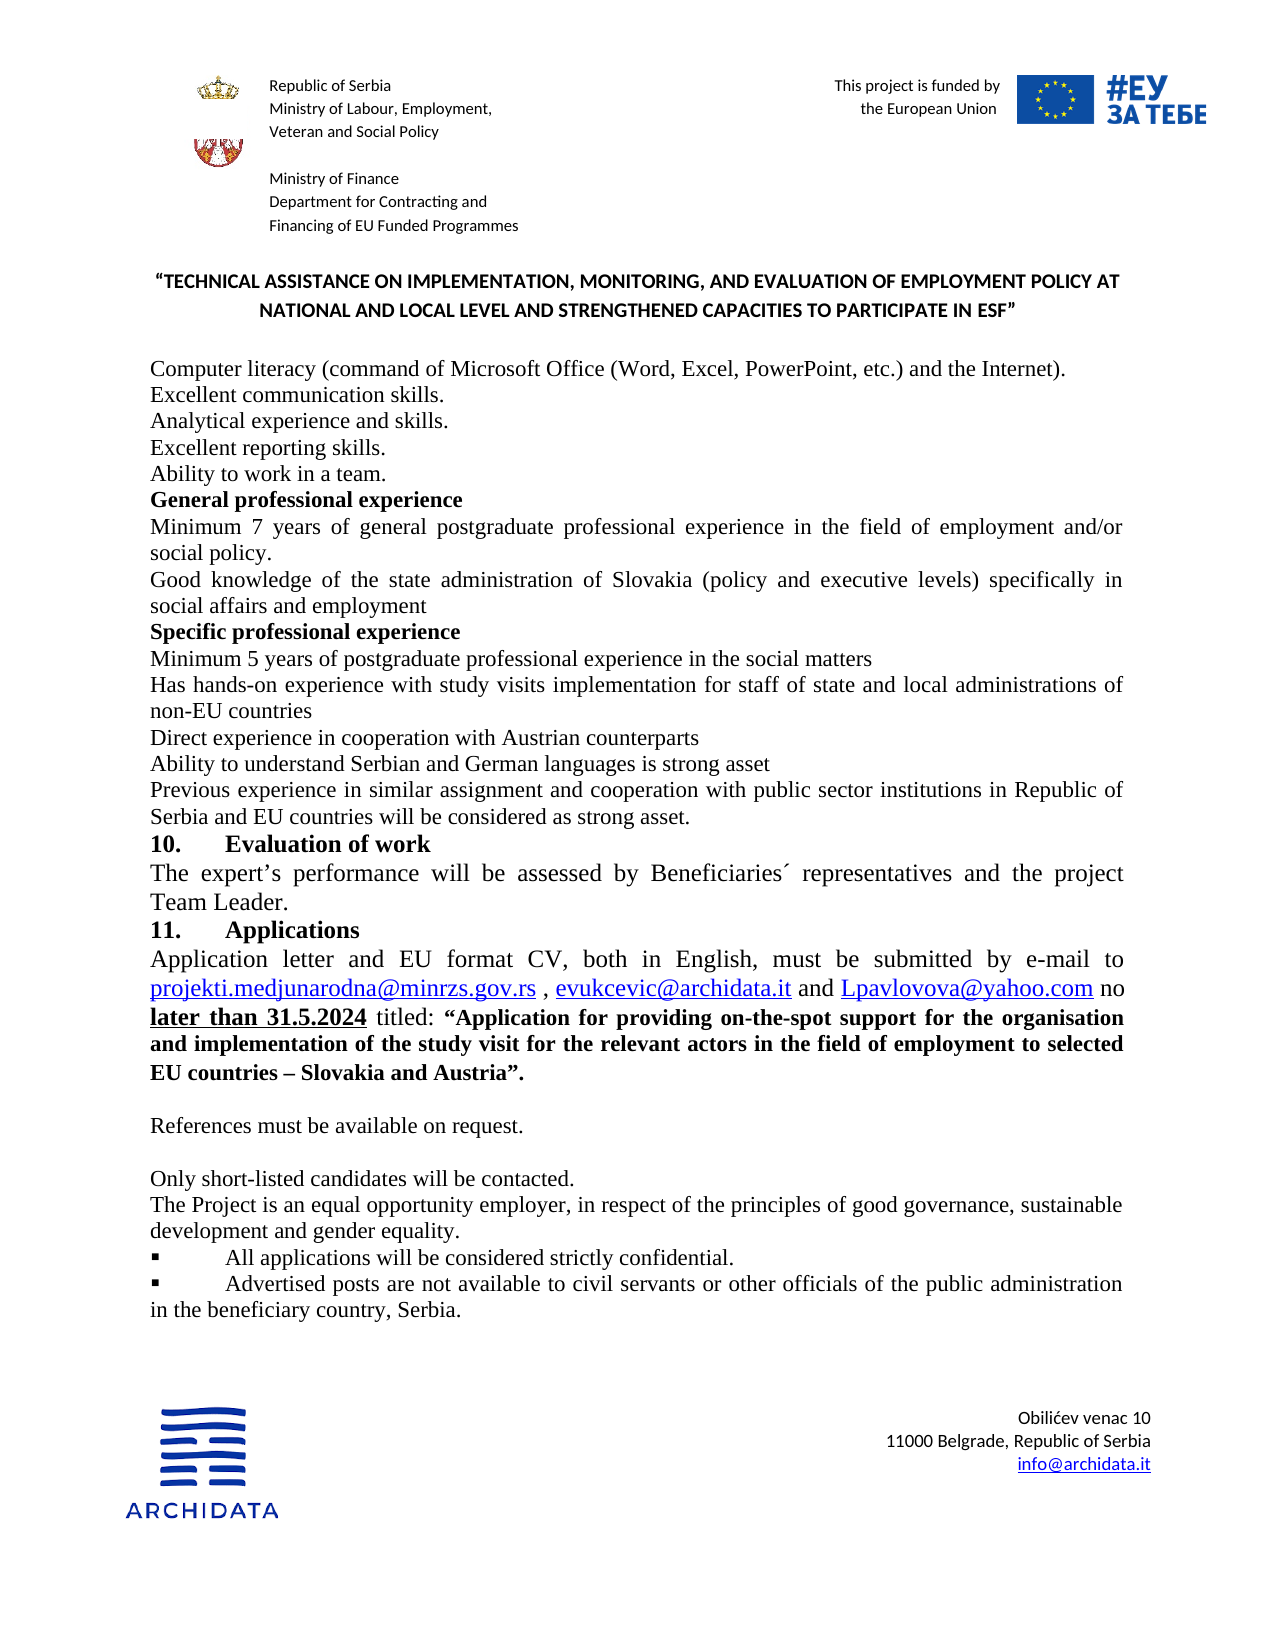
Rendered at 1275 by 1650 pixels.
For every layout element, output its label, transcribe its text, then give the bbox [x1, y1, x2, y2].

text Has hands-on experience with study visits implementation for staff of state and local administrations of non-EU countries [150, 671, 1125, 724]
list Computer literacy (command of Microsoft Office (Word, Excel, PowerPoint, etc.) and the Internet). [150, 355, 1125, 381]
text Specific professional experience [150, 618, 1125, 645]
text General professional experience [150, 487, 1125, 513]
picture [184, 75, 252, 171]
picture [124, 1406, 279, 1519]
list Minimum 7 years of general postgraduate professional experience in the field of employment and/or social policy. [150, 513, 1125, 566]
text 11. Applications [150, 915, 1125, 944]
list Excellent reporting skills. [150, 434, 1125, 460]
list Excellent communication skills. [150, 381, 1125, 407]
list Minimum 5 years of postgraduate professional experience in the social matters [150, 645, 1125, 671]
text Only short-listed candidates will be contacted. [150, 1164, 1125, 1191]
list Previous experience in similar assignment and cooperation with public sector institutions in Republic of Serbia and EU countries will be considered as strong asset. [150, 776, 1125, 829]
list All applications will be considered strictly confidential. [150, 1244, 1125, 1270]
list Direct experience in cooperation with Austrian counterparts [150, 724, 1125, 750]
list Ability to understand Serbian and German languages is strong asset [150, 750, 1125, 776]
text Application letter and EU format CV, both in English, must be submitted by e-mail to projekti.medjunarodna@minrzs.gov.rs , evukcevic@archidata.it and Lpavlovova@yahoo.com no later than 31.5.2024 titled: “Application for providing on-the-spot support for the organisation and implementation of the study visit for the relevant actors in the field of employment to selected EU countries – Slovakia and Austria”. [150, 944, 1125, 1086]
list Ability to work in a team. [150, 460, 1125, 487]
text The Project is an equal opportunity employer, in respect of the principles of good governance, sustainable development and gender equality. [150, 1191, 1125, 1244]
list Advertised posts are not available to civil servants or other officials of the public administration in the beneficiary country, Serbia. [150, 1270, 1125, 1323]
text 10. Evaluation of work [150, 829, 1125, 858]
text The expert’s performance will be assessed by Beneficiaries´ representatives and the project Team Leader. [150, 858, 1125, 915]
picture [1017, 75, 1207, 124]
list Analytical experience and skills. [150, 407, 1125, 434]
text Good knowledge of the state administration of Slovakia (policy and executive levels) specifically in social affairs and employment [150, 566, 1125, 618]
text References must be available on request. [150, 1112, 1125, 1138]
